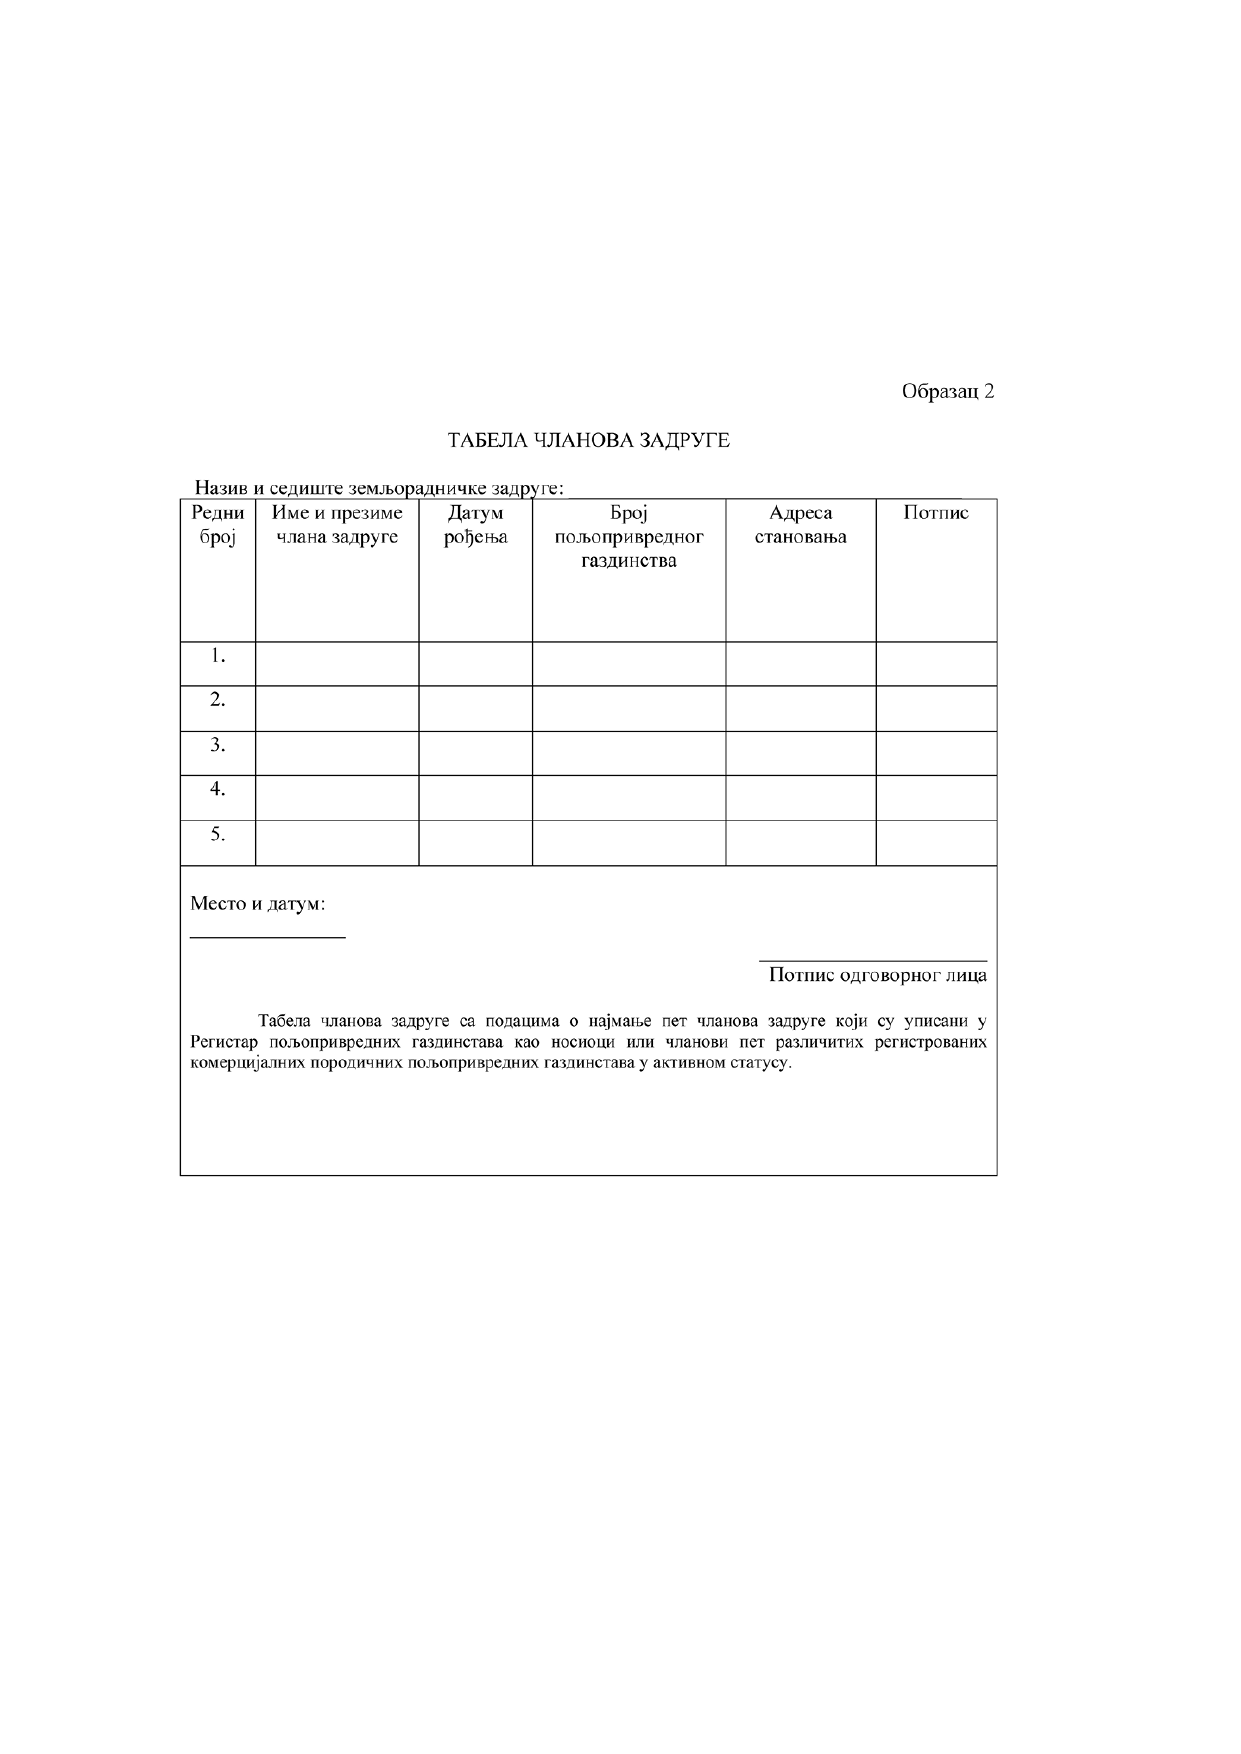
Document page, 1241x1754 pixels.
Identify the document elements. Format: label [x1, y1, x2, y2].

picture [120, 120, 1061, 1440]
